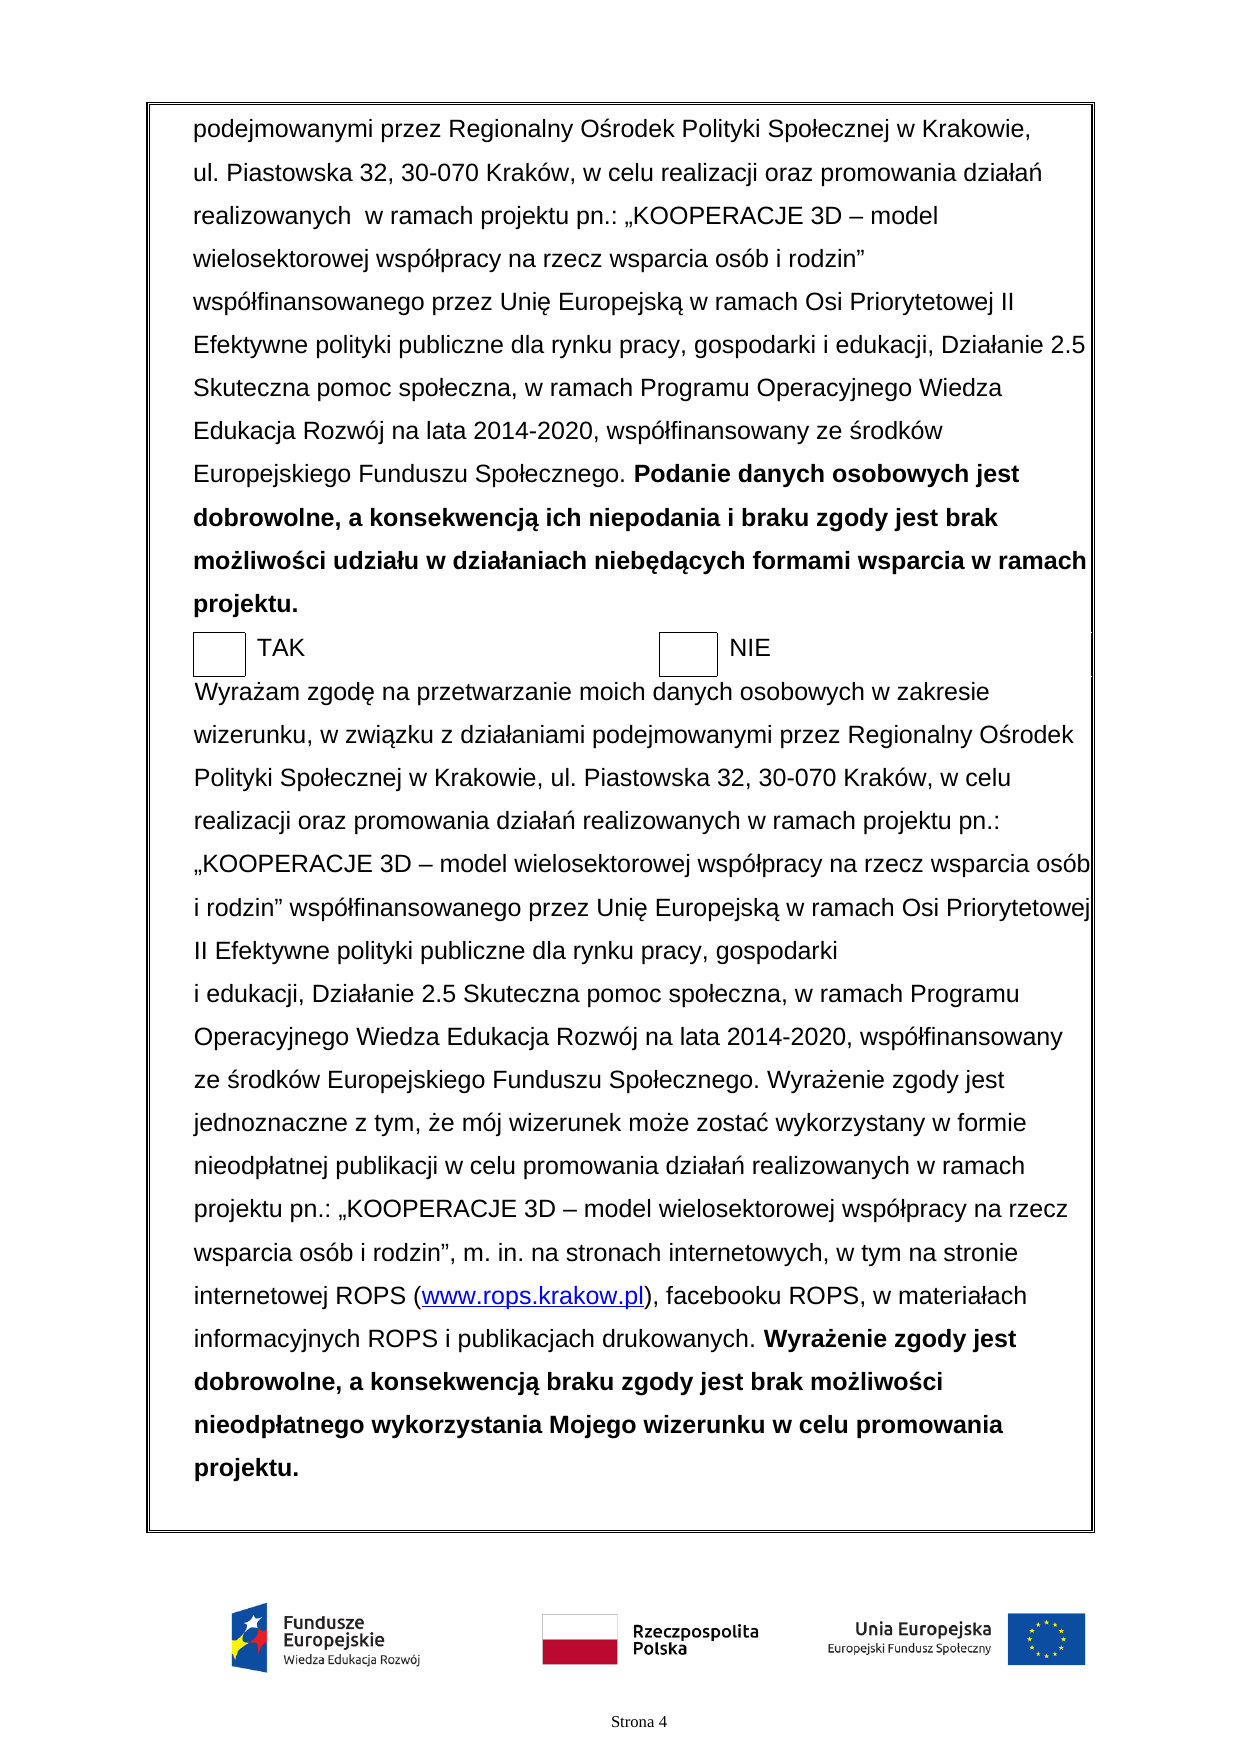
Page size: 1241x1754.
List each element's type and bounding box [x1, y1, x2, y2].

picture [184, 1566, 1130, 1712]
table_cell [150, 105, 1091, 1529]
